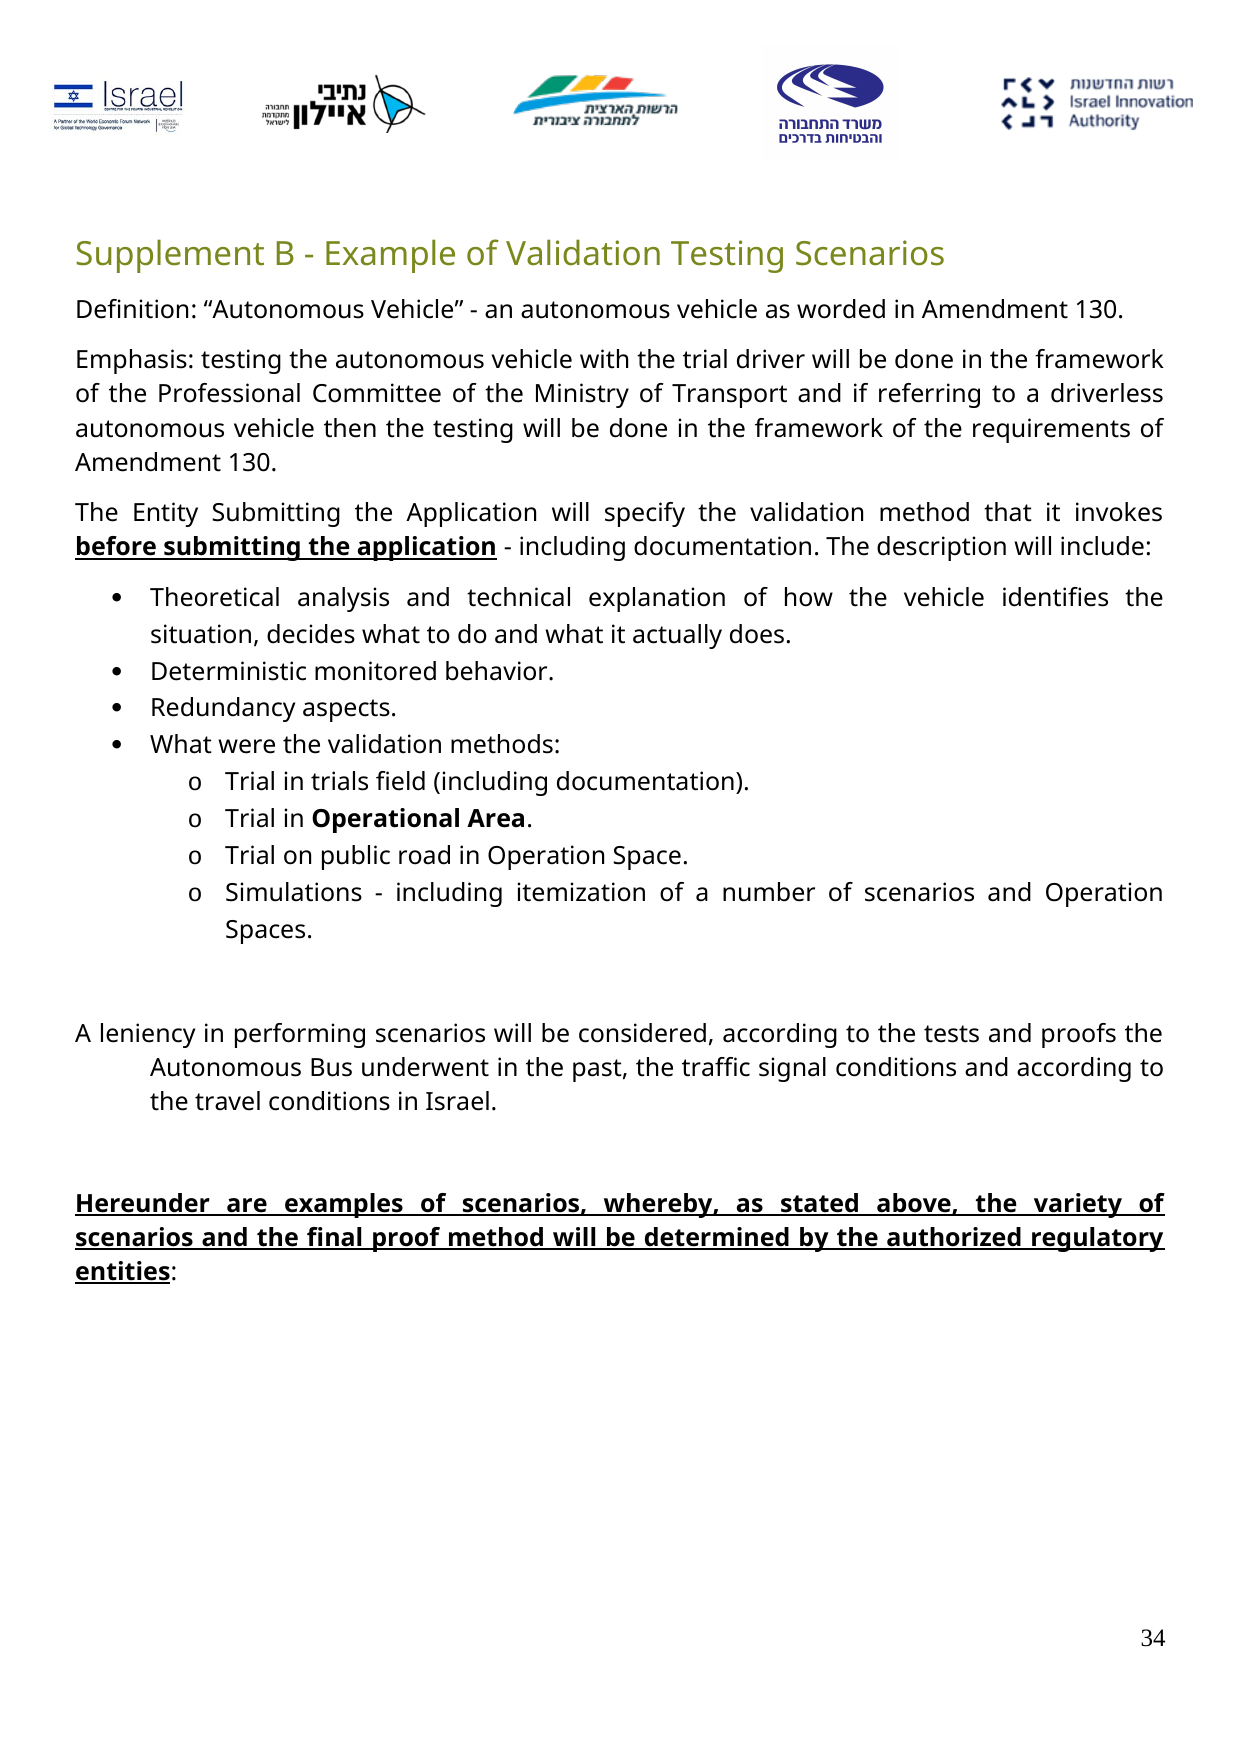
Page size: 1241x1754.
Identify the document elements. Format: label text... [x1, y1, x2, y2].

picture [513, 22, 678, 179]
text Emphasis: testing the autonomous vehicle with the trial driver will be done in the framework of the Professional Committee of the Ministry of Transport and if referring to a driverless autonomous vehicle then the testing will be done in the framework of the requirements of Amendment 130. [75, 342, 1165, 478]
subtitle Supplement B - Example of Validation Testing Scenarios [75, 229, 1128, 275]
text Hereunder are examples of scenarios, whereby, as stated above, the variety of scenarios and the final proof method will be determined by the authorized regulatory entities: [75, 1216, 1165, 1248]
list What were the validation methods: [112, 727, 1165, 761]
list Trial in trials field (including documentation). [187, 764, 1165, 798]
picture [761, 45, 900, 160]
list Trial on public road in Operation Space. [187, 838, 1165, 872]
text The Entity Submitting the Application will specify the validation method that it invokes before submitting the application - including documentation. The description will include: [75, 495, 1165, 563]
list Simulations - including itemization of a number of scenarios and Operation Spaces. [187, 874, 1165, 946]
list Trial in Operational Area. [187, 801, 1165, 835]
picture [233, 74, 456, 133]
list Theoretical analysis and technical explanation of how the vehicle identifies the situation, decides what to do and what it actually does. [112, 580, 1165, 651]
text Definition: “Autonomous Vehicle” - an autonomous vehicle as worded in Amendment 130. [75, 291, 1165, 325]
picture [50, 74, 187, 142]
text A leniency in performing scenarios will be considered, according to the tests and proofs the Autonomous Bus underwent in the past, the traffic signal conditions and according to the travel conditions in Israel. [75, 1016, 1165, 1118]
picture [988, 61, 1202, 137]
list Redundancy aspects. [112, 690, 1165, 724]
text Hereunder are examples of scenarios, whereby, as stated above, the variety of scenarios and the final proof method will be determined by the authorized regulatory entities: [75, 1185, 1165, 1214]
list Deterministic monitored behavior. [112, 653, 1165, 687]
text Hereunder are examples of scenarios, whereby, as stated above, the variety of scenarios and the final proof method will be determined by the authorized regulatory entities: [75, 1250, 1165, 1287]
